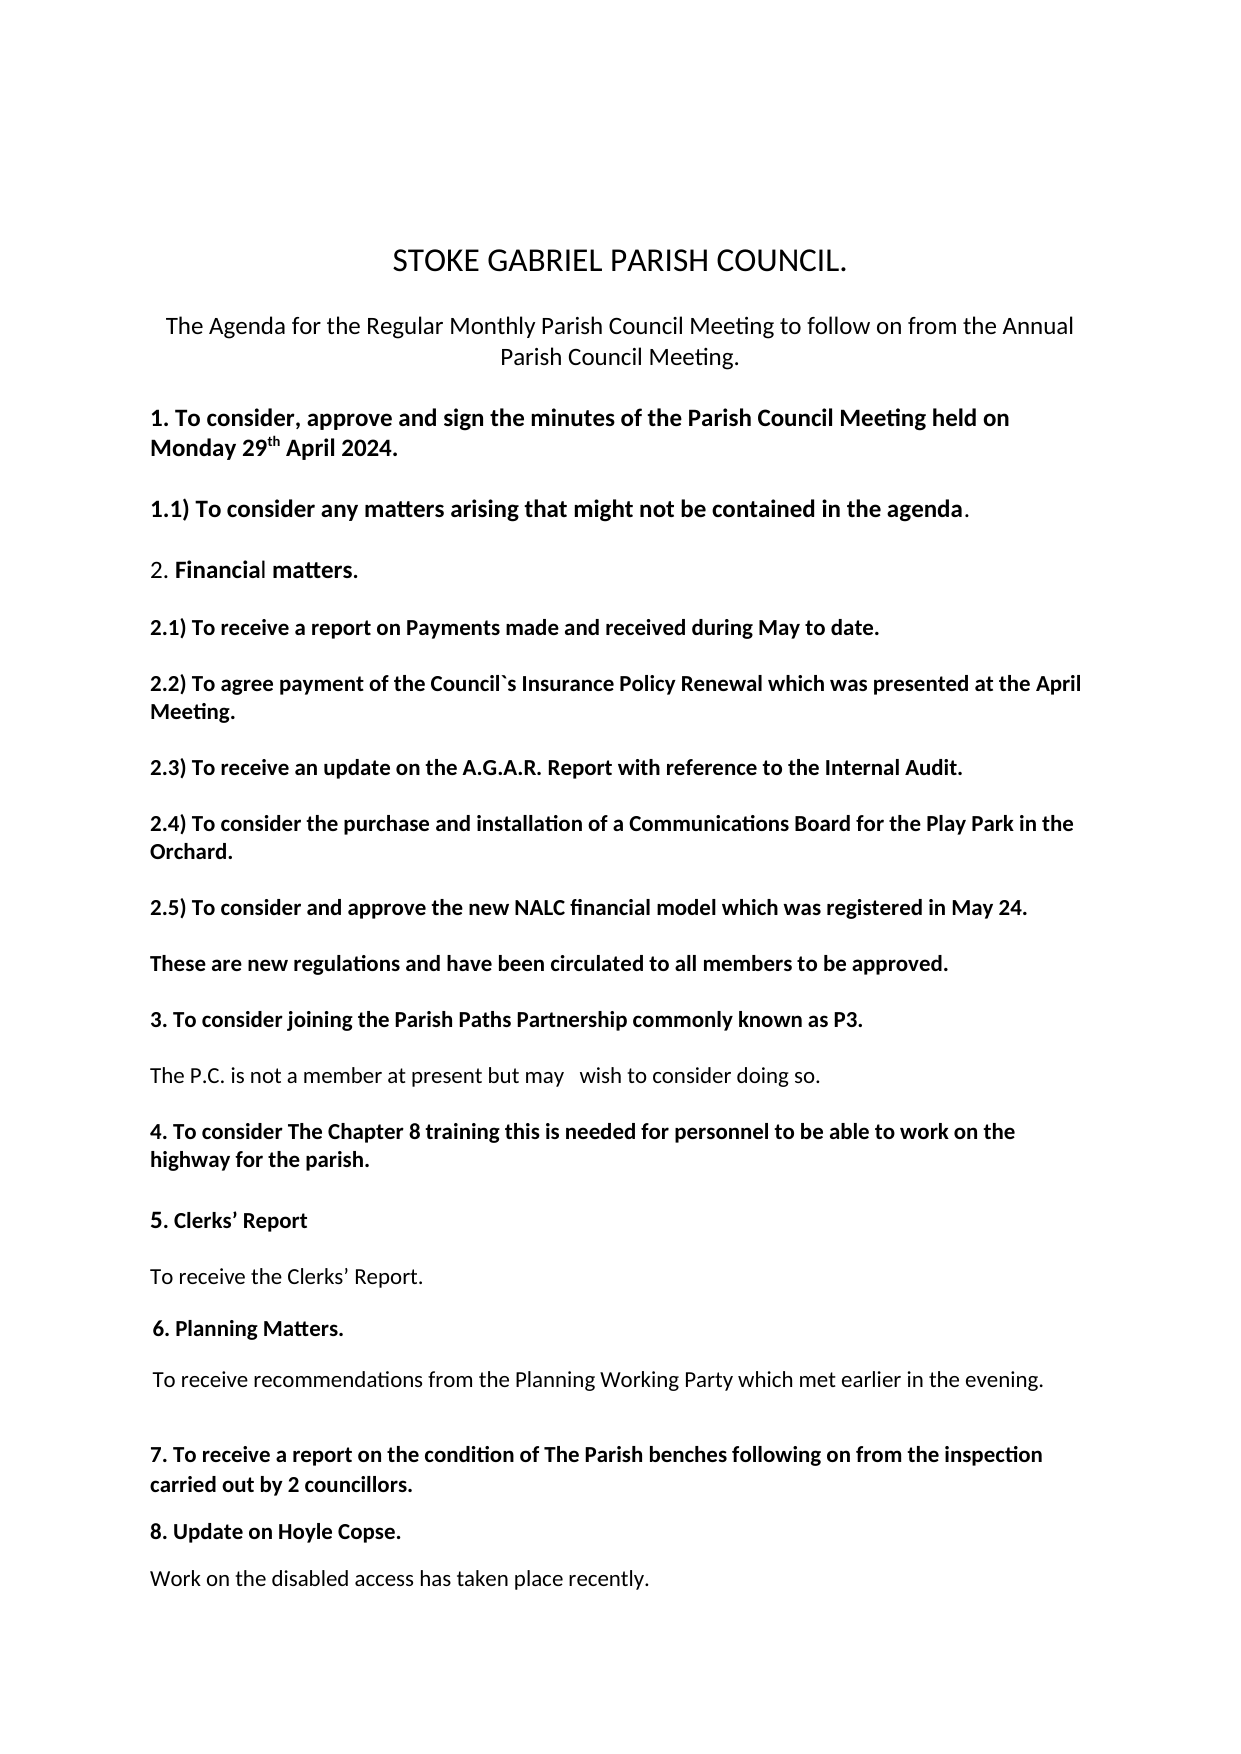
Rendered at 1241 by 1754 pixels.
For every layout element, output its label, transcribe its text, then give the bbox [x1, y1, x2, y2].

text 8. Update on Hoyle Copse. [150, 1517, 1090, 1545]
text 1.1) To consider any matters arising that might not be contained in the agenda. [150, 493, 1090, 524]
text 2.3) To receive an update on the A.G.A.R. Report with reference to the Internal Audit. [150, 753, 1090, 781]
text 2.1) To receive a report on Payments made and received during May to date. [150, 613, 1090, 641]
text 1. To consider, approve and sign the minutes of the Parish Council Meeting held on Monday 29th April 2024. [150, 402, 1090, 463]
text 3. To consider joining the Parish Paths Partnership commonly known as P3. [150, 1005, 1090, 1033]
text 2.5) To consider and approve the new NALC financial model which was registered in May 24. [150, 893, 1090, 921]
text To receive recommendations from the Planning Working Party which met earlier in the evening. [152, 1365, 1090, 1393]
text STOKE GABRIEL PARISH COUNCIL. [150, 239, 1090, 280]
text The P.C. is not a member at present but may wish to consider doing so. [150, 1061, 1090, 1089]
text 2.2) To agree payment of the Council`s Insurance Policy Renewal which was presented at the April Meeting. [150, 669, 1090, 725]
text The Agenda for the Regular Monthly Parish Council Meeting to follow on from the Annual Parish Council Meeting. [150, 310, 1090, 371]
text Work on the disabled access has taken place recently. [150, 1564, 1090, 1592]
text 4. To consider The Chapter 8 training this is needed for personnel to be able to work on the highway for the parish. [150, 1117, 1090, 1173]
text 5. Clerks’ Report [150, 1204, 1090, 1234]
text 2. Financial matters. [150, 554, 1090, 585]
text 7. To receive a report on the condition of The Parish benches following on from the inspection carried out by 2 councillors. [150, 1440, 1090, 1498]
text These are new regulations and have been circulated to all members to be approved. [150, 949, 1090, 977]
text 6. Planning Matters. [152, 1314, 1090, 1342]
text 2.4) To consider the purchase and installation of a Communications Board for the Play Park in the Orchard. [150, 809, 1090, 865]
text To receive the Clerks’ Report. [150, 1262, 1090, 1291]
